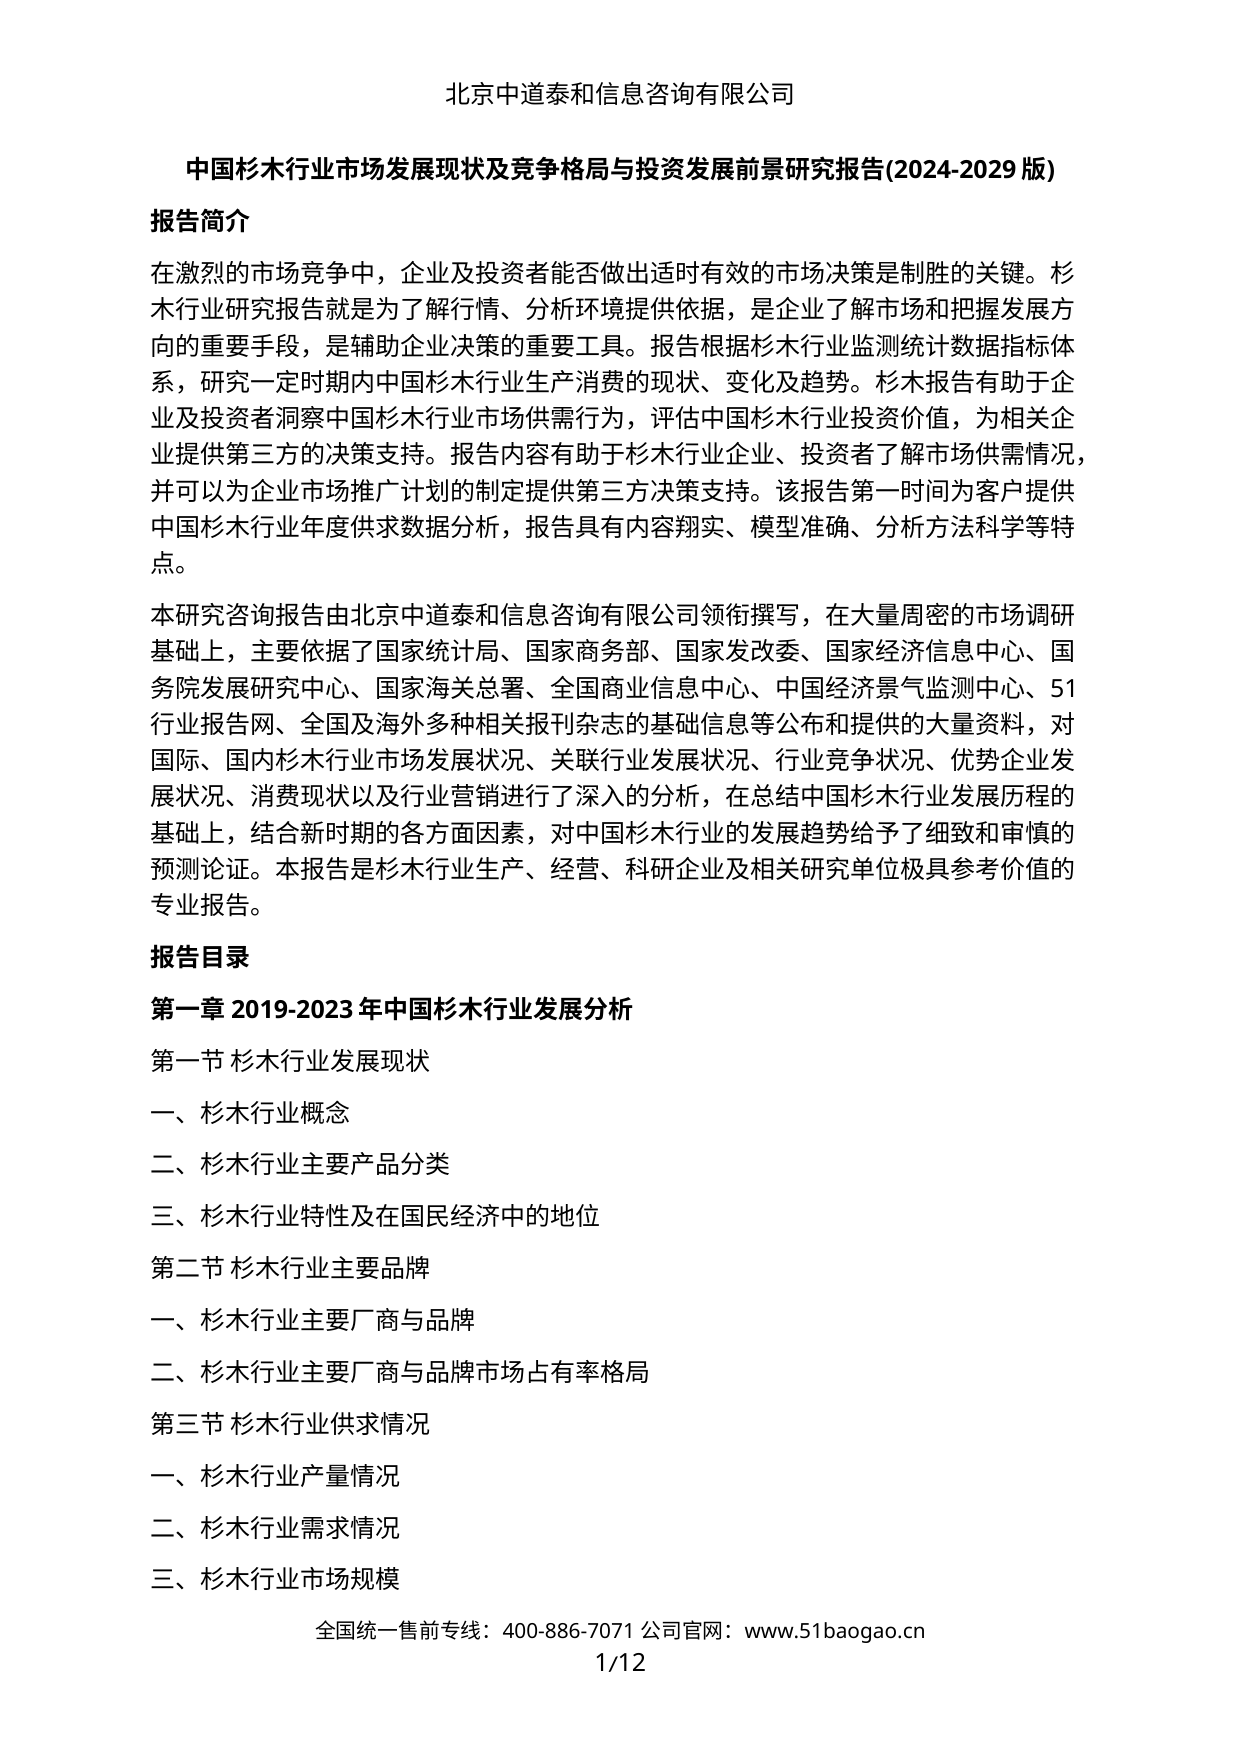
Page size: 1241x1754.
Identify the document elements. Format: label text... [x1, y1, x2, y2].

text 在激烈的市场竞争中，企业及投资者能否做出适时有效的市场决策是制胜的关键。杉木行业研究报告就是为了解行情、分析环境提供依据，是企业了解市场和把握发展方向的重要手段，是辅助企业决策的重要工具。报告根据杉木行业监测统计数据指标体系，研究一定时期内中国杉木行业生产消费的现状、变化及趋势。杉木报告有助于企业及投资者洞察中国杉木行业市场供需行为，评估中国杉木行业投资价值，为相关企业提供第三方的决策支持。报告内容有助于杉木行业企业、投资者了解市场供需情况，并可以为企业市场推广计划的制定提供第三方决策支持。该报告第一时间为客户提供中国杉木行业年度供求数据分析，报告具有内容翔实、模型准确、分析方法科学等特点。 [150, 254, 1090, 580]
text 第一章 2019-2023年中国杉木行业发展分析 [150, 989, 1090, 1026]
text 报告简介 [150, 202, 1090, 238]
text 三、杉木行业市场规模 [150, 1560, 1090, 1596]
text 第三节 杉木行业供求情况 [150, 1404, 1090, 1441]
text 报告目录 [150, 937, 1090, 974]
text 本研究咨询报告由北京中道泰和信息咨询有限公司领衔撰写，在大量周密的市场调研基础上，主要依据了国家统计局、国家商务部、国家发改委、国家经济信息中心、国务院发展研究中心、国家海关总署、全国商业信息中心、中国经济景气监测中心、51行业报告网、全国及海外多种相关报刊杂志的基础信息等公布和提供的大量资料，对国际、国内杉木行业市场发展状况、关联行业发展状况、行业竞争状况、优势企业发展状况、消费现状以及行业营销进行了深入的分析，在总结中国杉木行业发展历程的基础上，结合新时期的各方面因素，对中国杉木行业的发展趋势给予了细致和审慎的预测论证。本报告是杉木行业生产、经营、科研企业及相关研究单位极具参考价值的专业报告。 [150, 596, 1090, 922]
text 第二节 杉木行业主要品牌 [150, 1249, 1090, 1285]
text 二、杉木行业需求情况 [150, 1508, 1090, 1544]
text 一、杉木行业概念 [150, 1093, 1090, 1129]
text 一、杉木行业主要厂商与品牌 [150, 1301, 1090, 1337]
text 中国杉木行业市场发展现状及竞争格局与投资发展前景研究报告(2024-2029版) [150, 150, 1090, 186]
text 三、杉木行业特性及在国民经济中的地位 [150, 1197, 1090, 1233]
text 一、杉木行业产量情况 [150, 1456, 1090, 1492]
text 二、杉木行业主要产品分类 [150, 1145, 1090, 1181]
text 第一节 杉木行业发展现状 [150, 1041, 1090, 1077]
text 二、杉木行业主要厂商与品牌市场占有率格局 [150, 1352, 1090, 1389]
